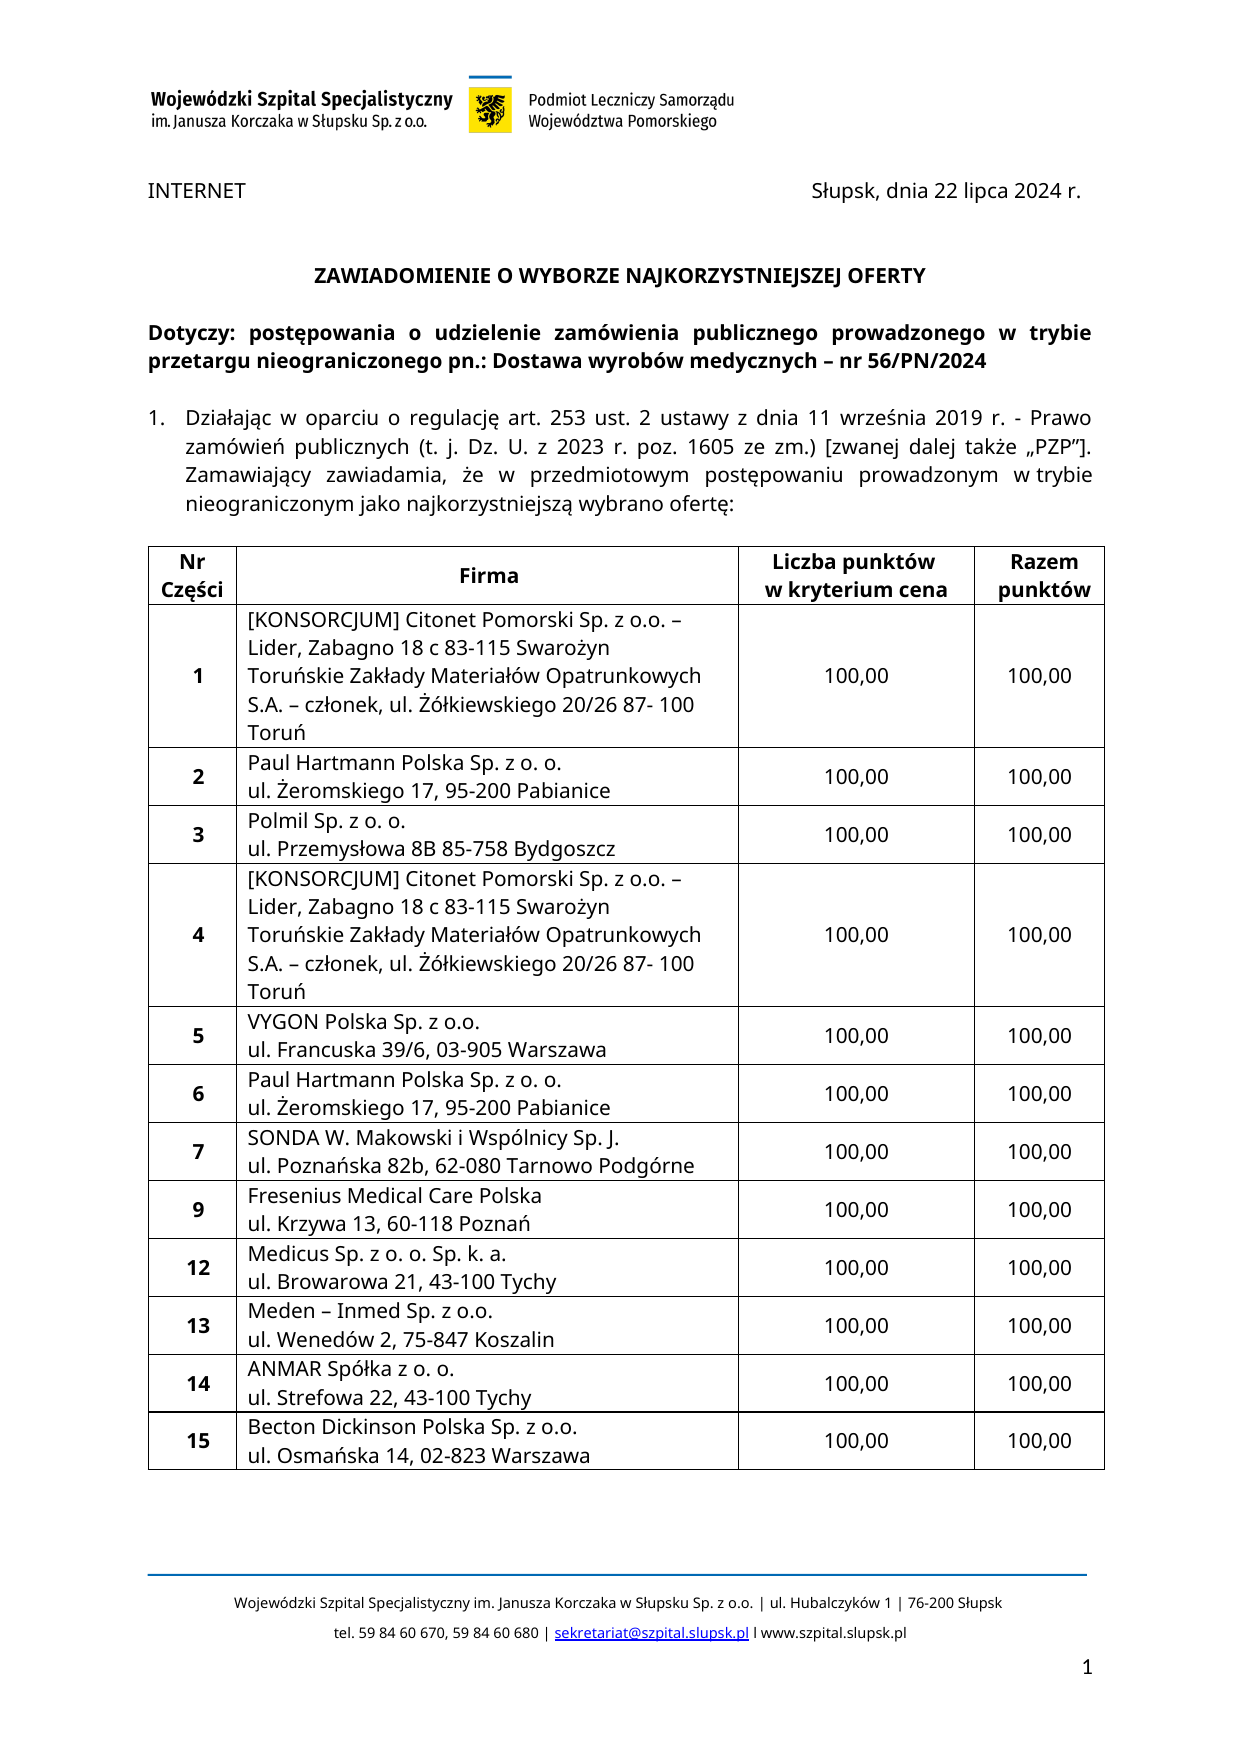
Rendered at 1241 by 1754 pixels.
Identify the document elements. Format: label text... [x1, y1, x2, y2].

table_cell 5 [149, 1007, 236, 1064]
table_cell 100,00 [739, 1181, 974, 1238]
table_cell 100,00 [975, 1181, 1104, 1238]
table_cell Paul Hartmann Polska Sp. z o. o. ul. Żeromskiego 17, 95-200 Pabianice [237, 748, 738, 805]
table_cell 100,00 [739, 1297, 974, 1353]
table_cell 3 [149, 806, 236, 863]
table_cell Medicus Sp. z o. o. Sp. k. a. ul. Browarowa 21, 43-100 Tychy [237, 1239, 738, 1296]
table_cell 7 [149, 1123, 236, 1180]
table_cell 100,00 [975, 1123, 1104, 1180]
table_cell 12 [149, 1239, 236, 1296]
table_cell 100,00 [739, 1413, 974, 1469]
table_cell 100,00 [739, 864, 974, 1006]
table_cell Paul Hartmann Polska Sp. z o. o. ul. Żeromskiego 17, 95-200 Pabianice [237, 1065, 738, 1122]
picture [147, 73, 734, 134]
table_cell 9 [149, 1181, 236, 1238]
table_cell 6 [149, 1065, 236, 1122]
table_cell 100,00 [739, 1239, 974, 1296]
table_cell [KONSORCJUM] Citonet Pomorski Sp. z o.o. – Lider, Zabagno 18 c 83-115 Swarożyn Toruńskie Zakłady Materiałów Opatrunkowych S.A. – członek, ul. Żółkiewskiego 20/26 87- 100 Toruń [237, 605, 738, 747]
table_cell 100,00 [739, 748, 974, 805]
table_cell 4 [149, 864, 236, 1006]
table_cell 100,00 [975, 1007, 1104, 1064]
table_cell 100,00 [975, 1355, 1104, 1411]
list Działając w oparciu o regulację art. 253 ust. 2 ustawy z dnia 11 września 2019 r. - Prawo zamówień publicznych (t. j. Dz. U. z 2023 r. poz. 1605 ze zm.) [zwanej dalej także „PZP”]. Zamawiający zawiadamia, że w przedmiotowym postępowaniu prowadzonym w trybie nieograniczonym jako najkorzystniejszą wybrano ofertę: [148, 403, 1093, 517]
table_cell ANMAR Spółka z o. o. ul. Strefowa 22, 43-100 Tychy [237, 1355, 738, 1411]
table_cell 100,00 [975, 605, 1104, 747]
table_cell 13 [149, 1297, 236, 1353]
text Dotyczy: postępowania o udzielenie zamówienia publicznego prowadzonego w trybie przetargu nieograniczonego pn.: Dostawa wyrobów medycznych – nr 56/PN/2024 [148, 318, 1093, 375]
table_header Nr Części [149, 547, 236, 604]
table_cell 14 [149, 1355, 236, 1411]
table_cell Meden – Inmed Sp. z o.o. ul. Wenedów 2, 75-847 Koszalin [237, 1297, 738, 1353]
table_cell 100,00 [975, 1413, 1104, 1469]
table_cell VYGON Polska Sp. z o.o. ul. Francuska 39/6, 03-905 Warszawa [237, 1007, 738, 1064]
table_cell 100,00 [739, 605, 974, 747]
table_cell 2 [149, 748, 236, 805]
table_cell 100,00 [975, 1065, 1104, 1122]
table_cell SONDA W. Makowski i Wspólnicy Sp. J. ul. Poznańska 82b, 62-080 Tarnowo Podgórne [237, 1123, 738, 1180]
table_cell 100,00 [975, 806, 1104, 863]
table_cell 100,00 [739, 1065, 974, 1122]
table_cell 100,00 [975, 1297, 1104, 1353]
table_cell Becton Dickinson Polska Sp. z o.o. ul. Osmańska 14, 02-823 Warszawa [237, 1413, 738, 1469]
table_header Liczba punktów w kryterium cena [739, 547, 974, 604]
table_cell 15 [149, 1413, 236, 1469]
table_cell 1 [149, 605, 236, 747]
table_cell 100,00 [739, 1007, 974, 1064]
table_cell 100,00 [975, 748, 1104, 805]
text ZAWIADOMIENIE O WYBORZE NAJKORZYSTNIEJSZEJ OFERTY [148, 261, 1093, 290]
text INTERNET Słupsk, dnia 22 lipca 2024 r. [148, 176, 1093, 204]
table_cell 100,00 [739, 1123, 974, 1180]
table_cell 100,00 [975, 864, 1104, 1006]
table_header Razem punktów [975, 547, 1104, 604]
table_cell 100,00 [739, 806, 974, 863]
table_cell Polmil Sp. z o. o. ul. Przemysłowa 8B 85-758 Bydgoszcz [237, 806, 738, 863]
table_cell Fresenius Medical Care Polska ul. Krzywa 13, 60-118 Poznań [237, 1181, 738, 1238]
table_cell 100,00 [975, 1239, 1104, 1296]
table_cell [KONSORCJUM] Citonet Pomorski Sp. z o.o. – Lider, Zabagno 18 c 83-115 Swarożyn Toruńskie Zakłady Materiałów Opatrunkowych S.A. – członek, ul. Żółkiewskiego 20/26 87- 100 Toruń [237, 864, 738, 1006]
table_header Firma [237, 547, 738, 604]
table_cell 100,00 [739, 1355, 974, 1411]
